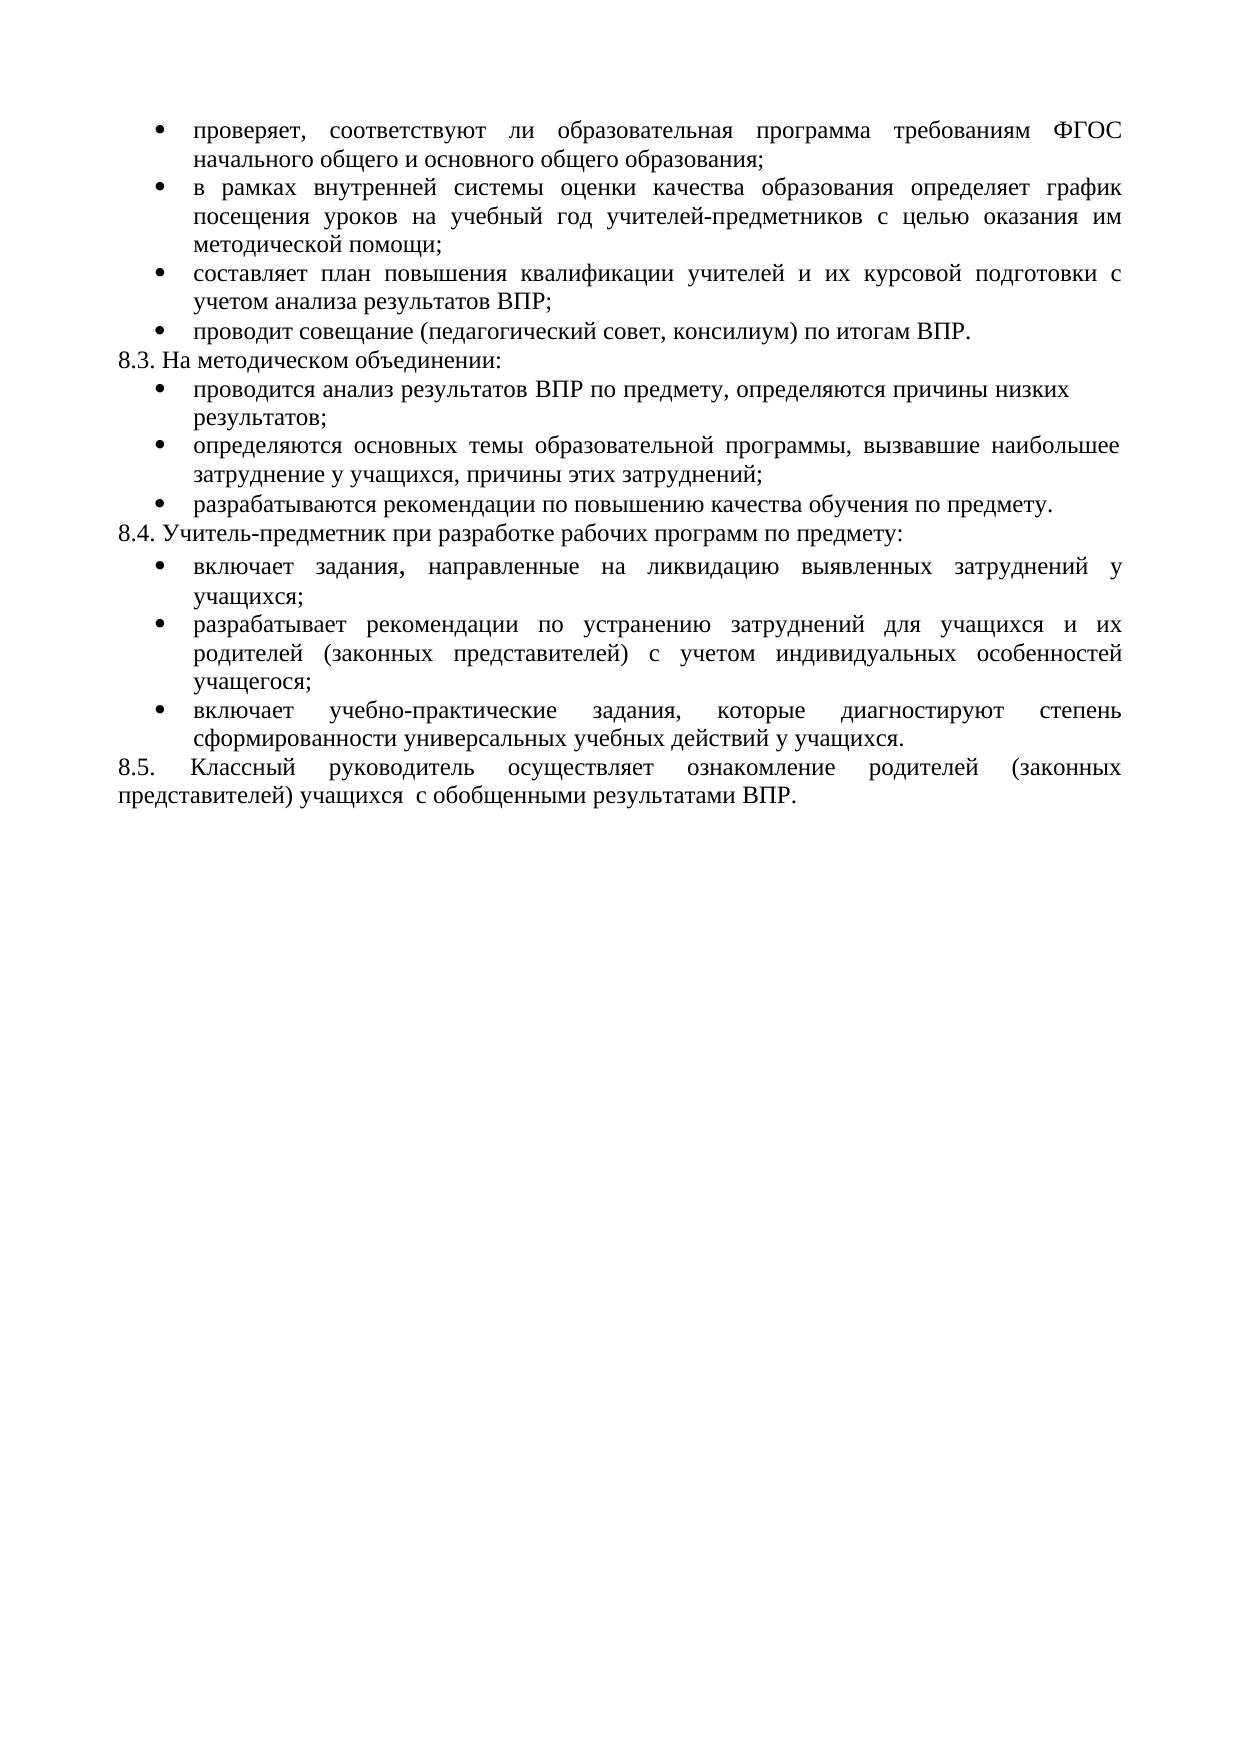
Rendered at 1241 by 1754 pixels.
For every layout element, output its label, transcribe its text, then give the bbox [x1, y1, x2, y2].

list Классный руководитель осуществляет ознакомление родителей (законных представителей) учащихся с обобщенными результатами ВПР. [118, 752, 1122, 809]
list На методическом объединении: [118, 346, 1134, 374]
list в рамках внутренней системы оценки качества образования определяет график посещения уроков на учебный год учителей-предметников с целью оказания им методической помощи; [156, 173, 1122, 258]
list включает учебно-практические задания, которые диагностируют степень сформированности универсальных учебных действий у учащихся. [156, 696, 1122, 752]
list Учитель-предметник при разработке рабочих программ по предмету: [118, 519, 1134, 547]
list составляет план повышения квалификации учителей и их курсовой подготовки с учетом анализа результатов ВПР; [156, 259, 1122, 315]
list разрабатываются рекомендации по повышению качества обучения по предмету. [155, 488, 1134, 519]
list проводится анализ результатов ВПР по предмету, определяются причины низких результатов; [156, 375, 1122, 431]
list проводит совещание (педагогический совет, консилиум) по итогам ВПР. [155, 315, 1134, 346]
list определяются основных темы образовательной программы, вызвавшие наибольшее затруднение у учащихся, причины этих затруднений; [156, 431, 1122, 488]
list включает задания, направленные на ликвидацию выявленных затруднений у учащихся; [156, 547, 1122, 610]
list разрабатывает рекомендации по устранению затруднений для учащихся и их родителей (законных представителей) с учетом индивидуальных особенностей учащегося; [156, 610, 1122, 695]
list проверяет, соответствуют ли образовательная программа требованиям ФГОС начального общего и основного общего образования; [156, 115, 1122, 173]
